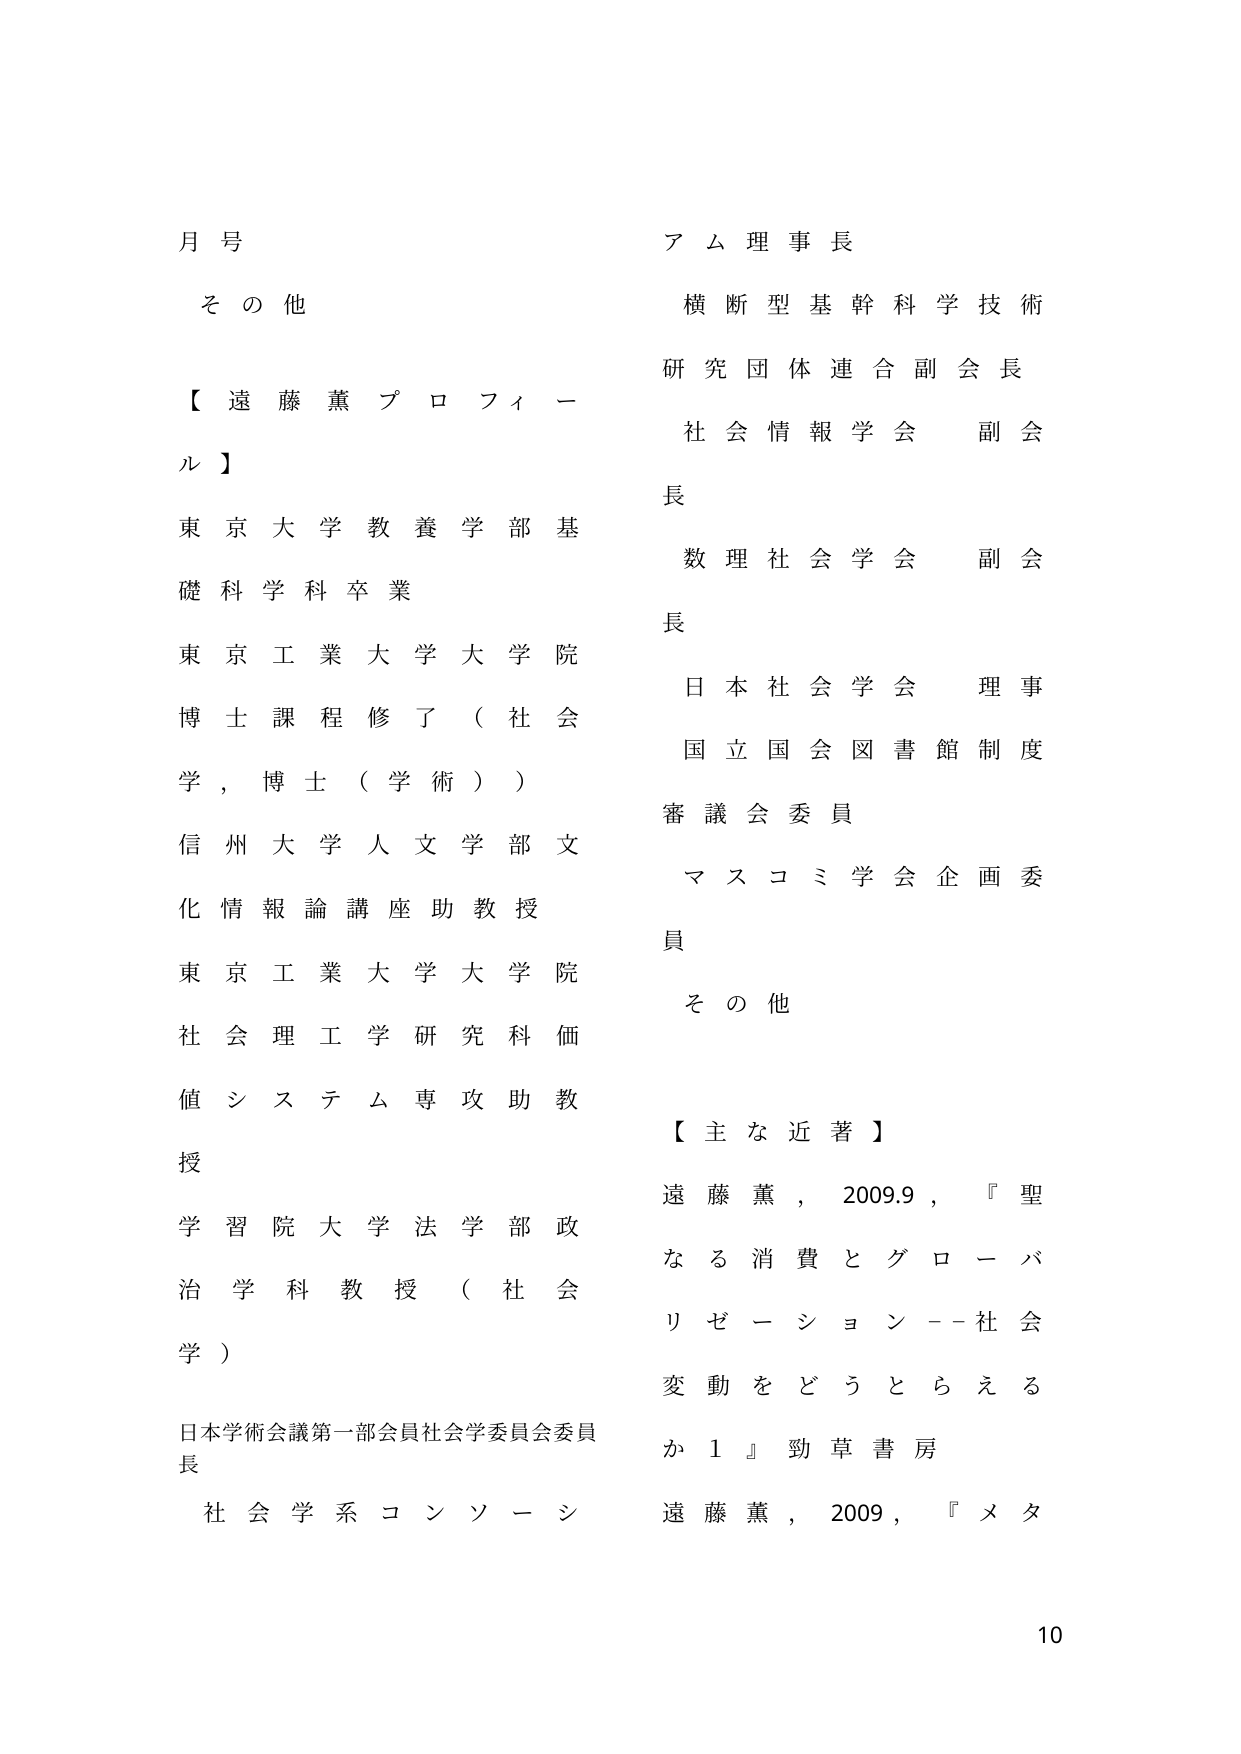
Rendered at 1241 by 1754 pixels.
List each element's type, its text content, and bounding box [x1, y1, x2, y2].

text 数理社会学会 副会長 [642, 526, 1062, 653]
text 日本社会学会 理事 [642, 653, 1062, 717]
text マスコミ学会企画委員 [642, 844, 1062, 971]
text 【遠藤薫プロフィール】 [178, 367, 598, 494]
text 日本学術会議第一部会員社会学委員会委員長 [178, 1416, 598, 1479]
text 東京工業大学大学院博士課程修了（社会学，博士（学術）） [178, 622, 598, 812]
text 社会学系コンソーシアム理事長 [178, 1479, 598, 1543]
text 社会学系コンソーシアム理事長 [642, 209, 1062, 272]
text 学習院大学法学部政治学科教授（社会学） [178, 1193, 598, 1384]
text 横断型基幹科学技術研究団体連合副会長 [642, 272, 1062, 399]
text 社会情報学会 副会長 [642, 399, 1062, 526]
text 国立国会図書館制度審議会委員 [642, 717, 1062, 844]
text 【主な近著】 [642, 1098, 1062, 1162]
text 遠藤薫，2009，『メタ複製技術時代の文化と政治−−社会変動をどうとらえるか2』勁草書房遠藤薫，2010.6，『三層モラルコンフリクトとオルトエリート−−社会変動をどうとらえるか3』勁草書房 [642, 1479, 1062, 1543]
text 東京大学教養学部基礎科学科卒業 [178, 494, 598, 622]
text その他 [642, 971, 1062, 1035]
text 信州大学人文学部文化情報論講座助教授 [178, 812, 598, 939]
text 東京工業大学大学院社会理工学研究科価値システム専攻助教授 [178, 939, 598, 1193]
text 遠藤薫［2013］「民放ドキュメンタリーは何を語ってきたか」『月刊民放』2013年3月号 [178, 209, 598, 272]
text 遠藤薫，2009.9，『聖なる消費とグローバリゼーション−−社会変動をどうとらえるか１』勁草書房 [642, 1162, 1062, 1479]
text その他 [178, 272, 598, 336]
